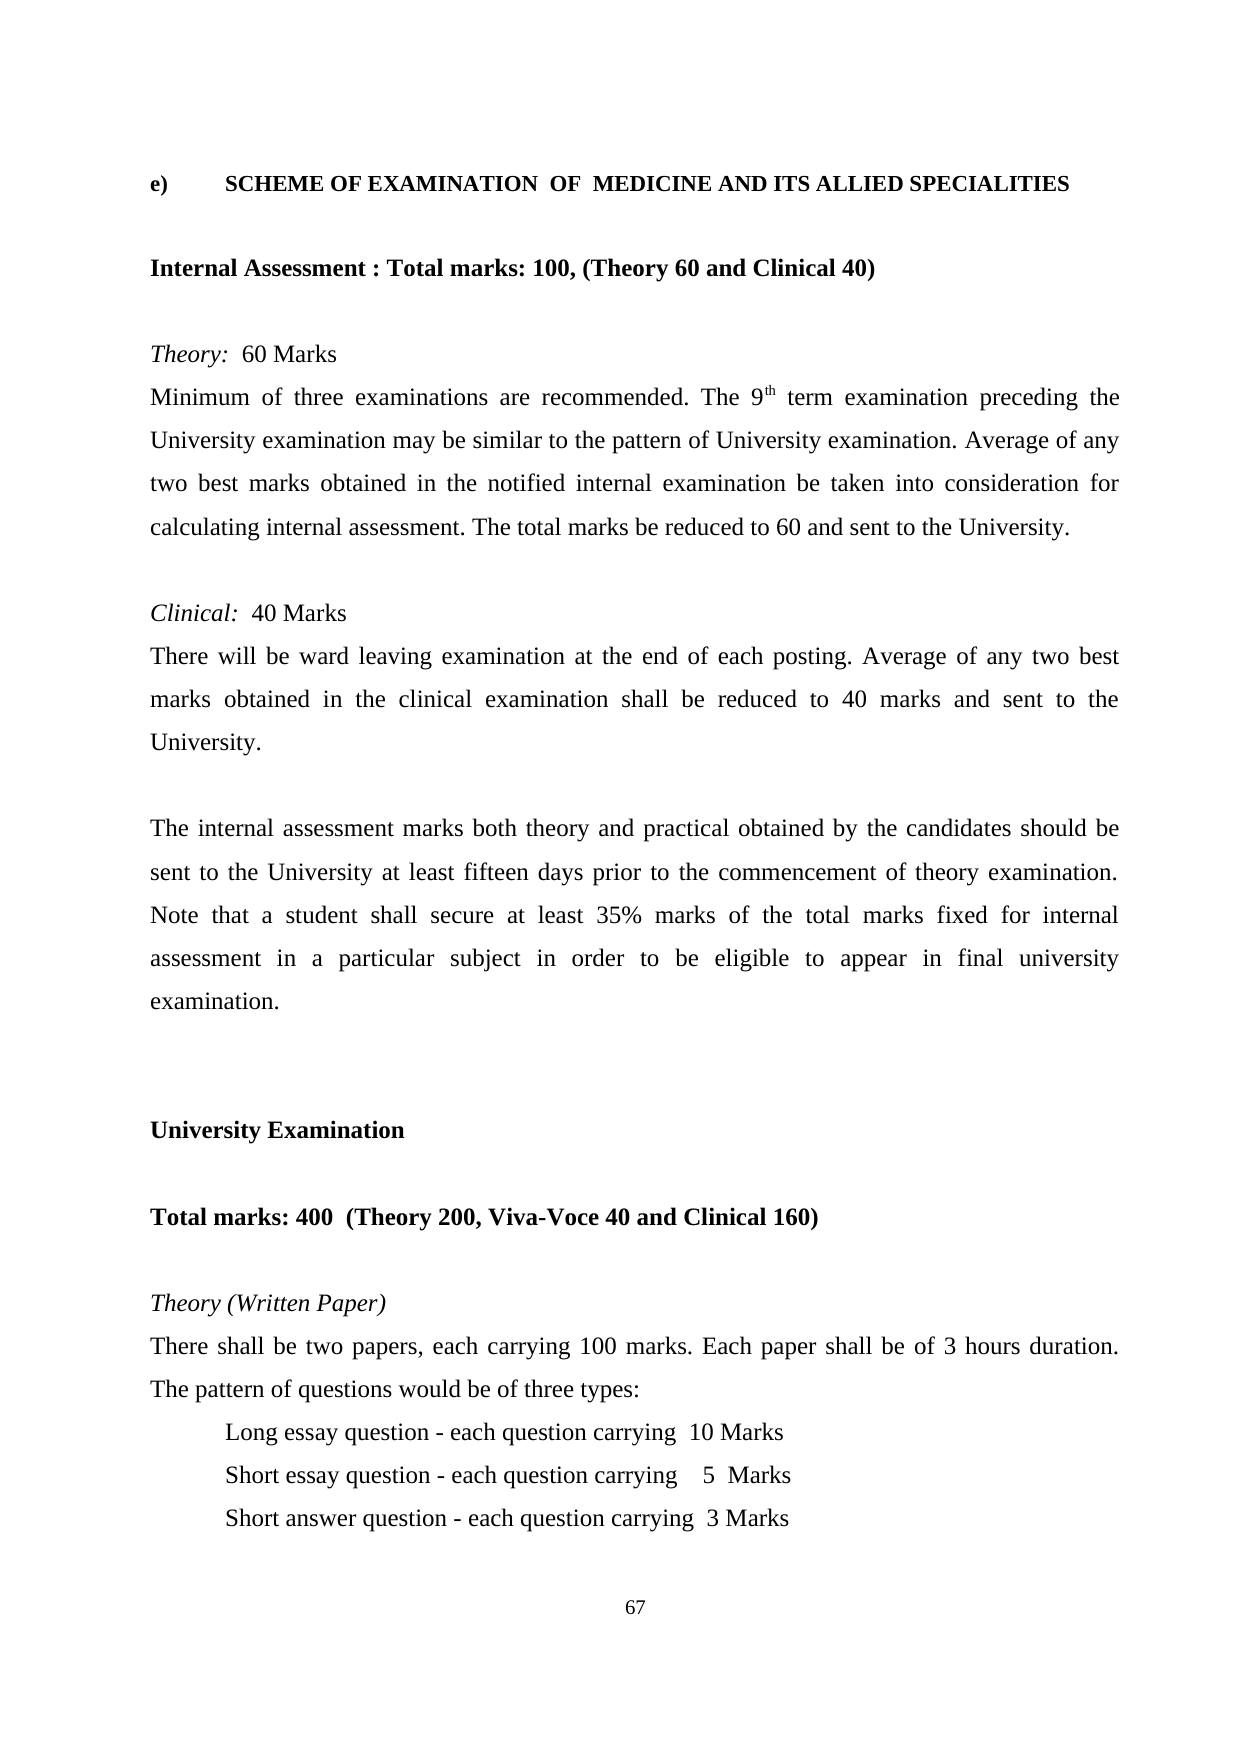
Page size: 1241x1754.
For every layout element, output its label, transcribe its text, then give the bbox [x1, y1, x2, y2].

text Internal Assessment : Total marks: 100, (Theory 60 and Clinical 40) [150, 253, 1120, 282]
text Clinical: 40 Marks [150, 598, 1120, 627]
text Theory (Written Paper) [150, 1288, 1120, 1317]
text Short answer question - each question carrying 3 Marks [150, 1503, 1120, 1532]
text Long essay question - each question carrying 10 Marks [150, 1417, 1120, 1446]
text The internal assessment marks both theory and practical obtained by the candidates should be sent to the University at least fifteen days prior to the commencement of theory examination. Note that a student shall secure at least 35% marks of the total marks fixed for internal assessment in a particular subject in order to be eligible to appear in final university examination. [150, 813, 1120, 1015]
text Theory: 60 Marks [150, 339, 1120, 368]
text Minimum of three examinations are recommended. The 9th term examination preceding the University examination may be similar to the pattern of University examination. Average of any two best marks obtained in the notified internal examination be taken into consideration for calculating internal assessment. The total marks be reduced to 60 and sent to the University. [150, 382, 1120, 540]
text There will be ward leaving examination at the end of each posting. Average of any two best marks obtained in the clinical examination shall be reduced to 40 marks and sent to the University. [150, 641, 1120, 756]
text University Examination [150, 1115, 1120, 1144]
text There shall be two papers, each carrying 100 marks. Each paper shall be of 3 hours duration. The pattern of questions would be of three types: [150, 1331, 1120, 1403]
text Short essay question - each question carrying 5 Marks [150, 1460, 1120, 1489]
text Total marks: 400 (Theory 200, Viva-Voce 40 and Clinical 160) [150, 1202, 1120, 1230]
list SCHEME OF EXAMINATION OF MEDICINE AND ITS ALLIED SPECIALITIES [150, 170, 1120, 197]
